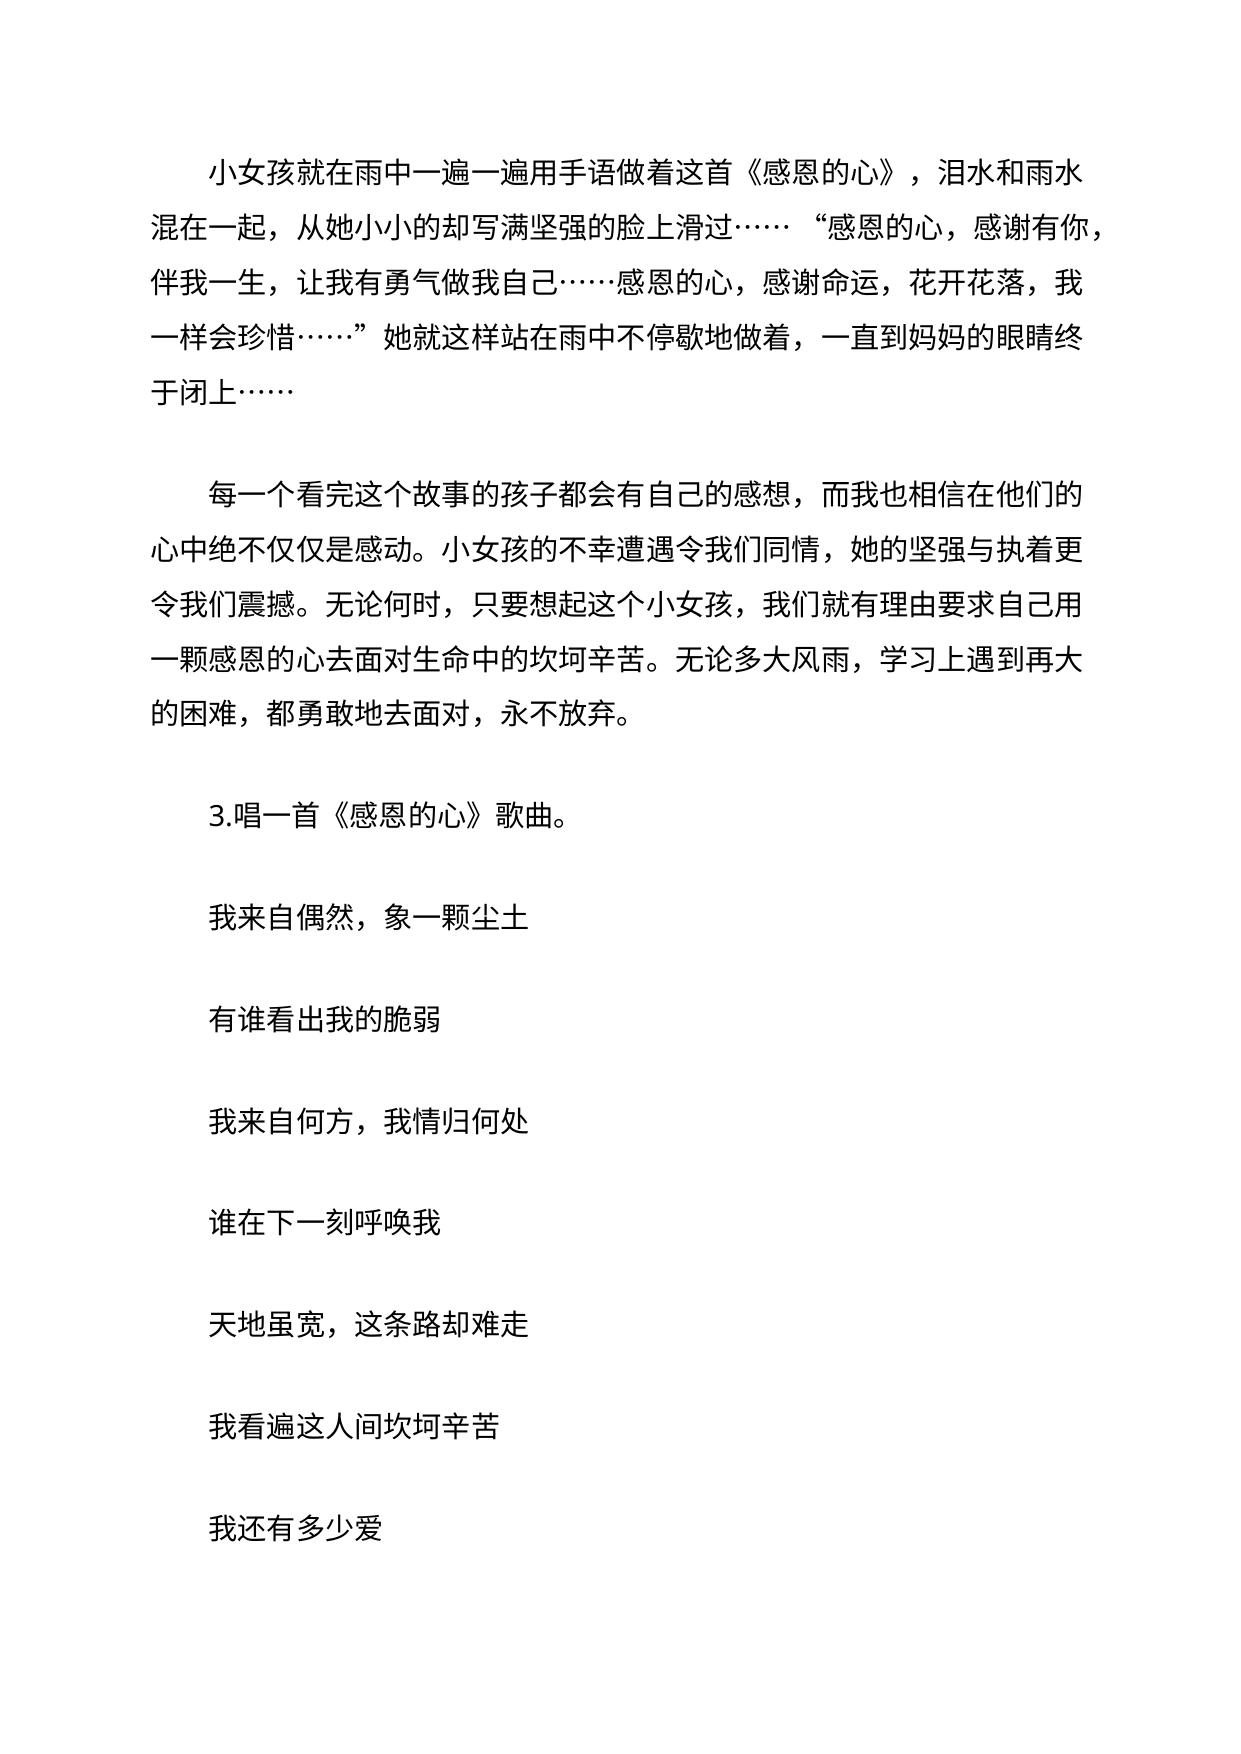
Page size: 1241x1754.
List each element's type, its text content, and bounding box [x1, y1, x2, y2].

text 3.唱一首《感恩的心》歌曲。 [150, 793, 1090, 835]
text 有谁看出我的脆弱 [150, 996, 1090, 1039]
text 我来自偶然，象一颗尘土 [150, 895, 1090, 937]
text 我看遍这人间坎坷辛苦 [150, 1403, 1090, 1446]
text 每一个看完这个故事的孩子都会有自己的感想，而我也相信在他们的心中绝不仅仅是感动。小女孩的不幸遭遇令我们同情，她的坚强与执着更令我们震撼。无论何时，只要想起这个小女孩，我们就有理由要求自己用一颗感恩的心去面对生命中的坎坷辛苦。无论多大风雨，学习上遇到再大的困难，都勇敢地去面对，永不放弃。 [150, 471, 1090, 733]
text 天地虽宽，这条路却难走 [150, 1302, 1090, 1344]
text 小女孩就在雨中一遍一遍用手语做着这首《感恩的心》，泪水和雨水混在一起，从她小小的却写满坚强的脸上滑过…… “感恩的心，感谢有你，伴我一生，让我有勇气做我自己……感恩的心，感谢命运，花开花落，我一样会珍惜……”她就这样站在雨中不停歇地做着，一直到妈妈的眼睛终于闭上…… [150, 150, 1090, 412]
text 谁在下一刻呼唤我 [150, 1200, 1090, 1242]
text 我来自何方，我情归何处 [150, 1098, 1090, 1141]
text 我还有多少爱 [150, 1505, 1090, 1548]
